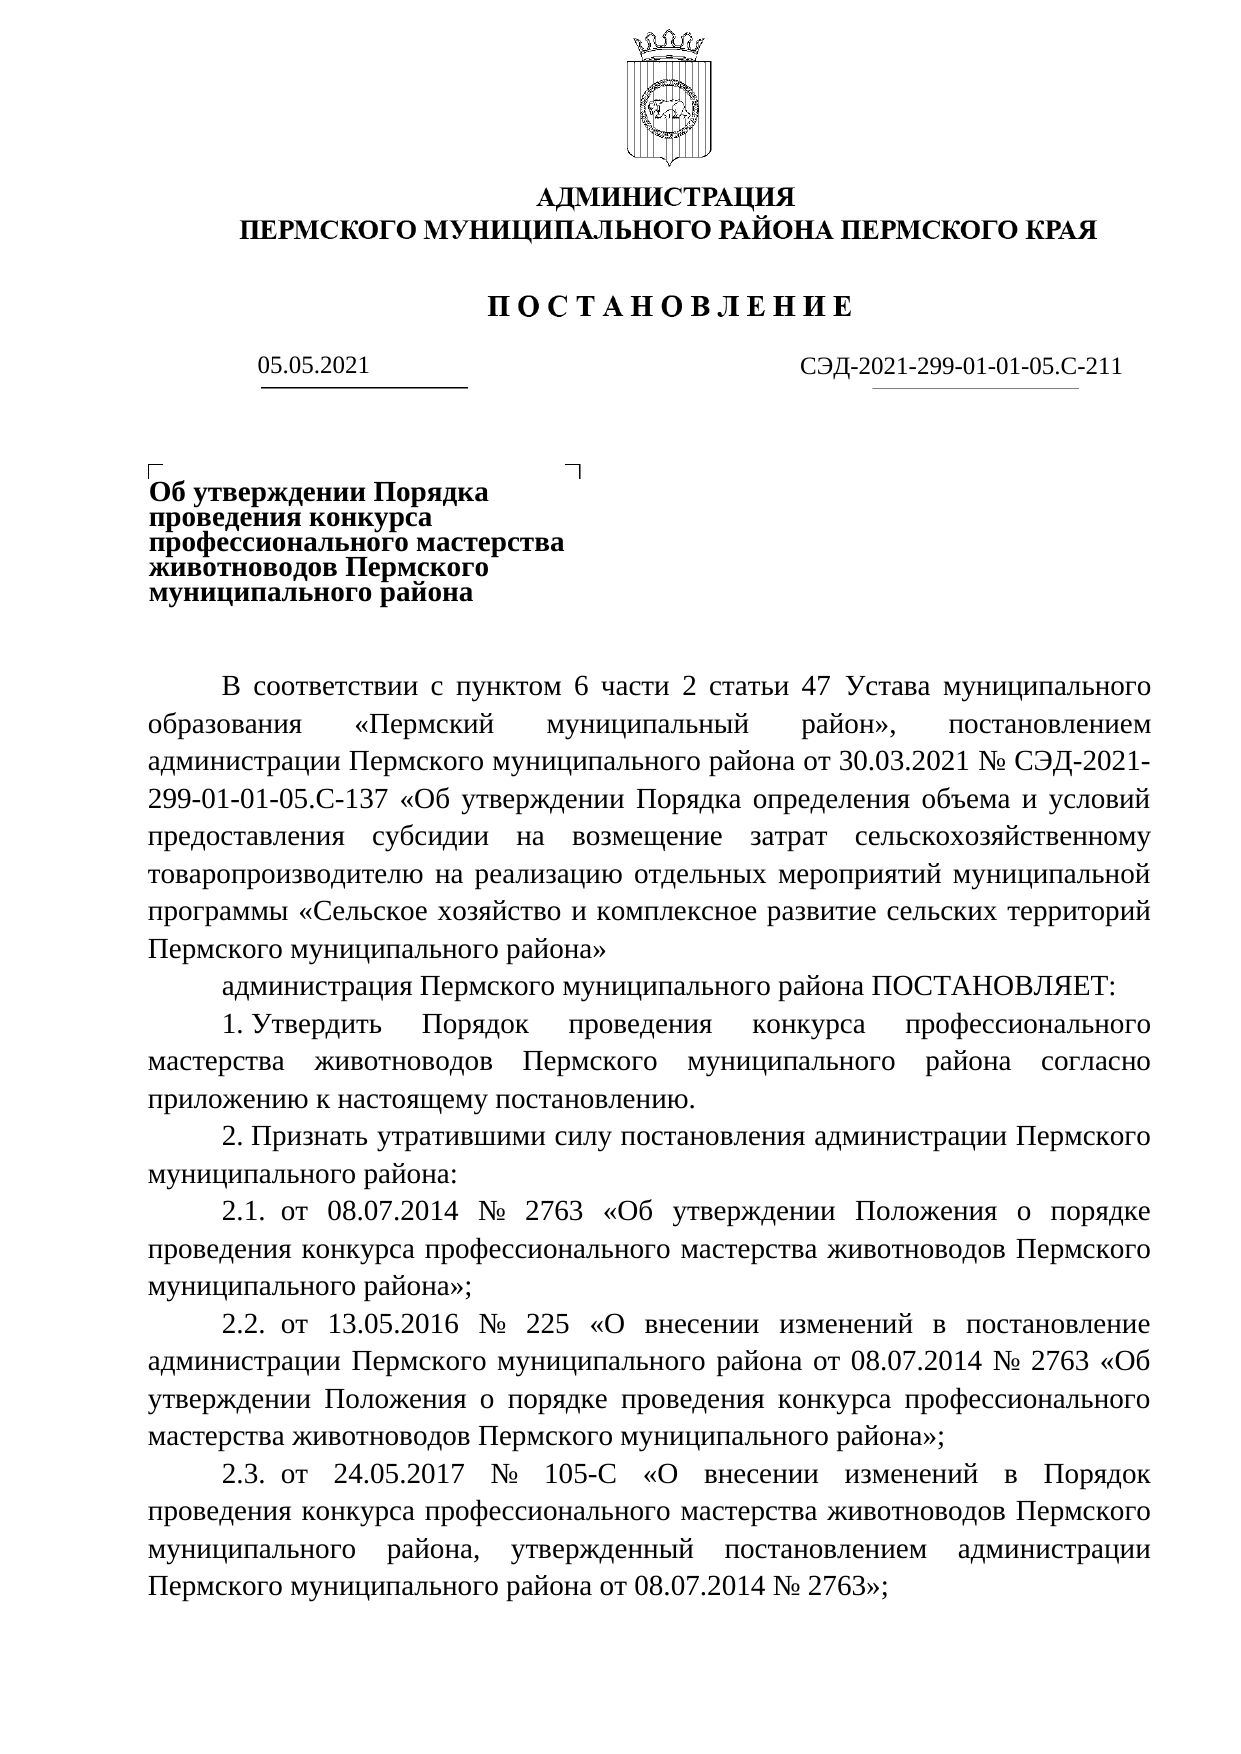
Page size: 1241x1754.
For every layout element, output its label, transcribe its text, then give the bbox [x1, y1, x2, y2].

text 2. Признать утратившими силу постановления администрации Пермского муниципального района: [148, 1116, 1152, 1191]
list от 24.05.2017 № 105-С «О внесении изменений в Порядок проведения конкурса профессионального мастерства животноводов Пермского муниципального района, утвержденный постановлением администрации Пермского муниципального района от 08.07.2014 № 2763»; [148, 1453, 1152, 1603]
text В соответствии с пунктом 6 части 2 статьи 47 Устава муниципального образования «Пермский муниципальный район», постановлением администрации Пермского муниципального района от 30.03.2021 № СЭД-2021-299-01-01-05.С-137 «Об утверждении Порядка определения объема и условий предоставления субсидии на возмещение затрат сельскохозяйственному товаропроизводителю на реализацию отдельных мероприятий муниципальной программы «Сельское хозяйство и комплексное развитие сельских территорий Пермского муниципального района» [148, 666, 1152, 966]
text 1. Утвердить Порядок проведения конкурса профессионального мастерства животноводов Пермского муниципального района согласно приложению к настоящему постановлению. [148, 1003, 1152, 1116]
list от 13.05.2016 № 225 «О внесении изменений в постановление администрации Пермского муниципального района от 08.07.2014 № 2763 «Об утверждении Положения о порядке проведения конкурса профессионального мастерства животноводов Пермского муниципального района»; [148, 1303, 1152, 1453]
list от 08.07.2014 № 2763 «Об утверждении Положения о порядке проведения конкурса профессионального мастерства животноводов Пермского муниципального района»; [148, 1191, 1152, 1303]
text администрация Пермского муниципального района ПОСТАНОВЛЯЕТ: [148, 966, 1152, 1003]
picture [148, 28, 1138, 479]
